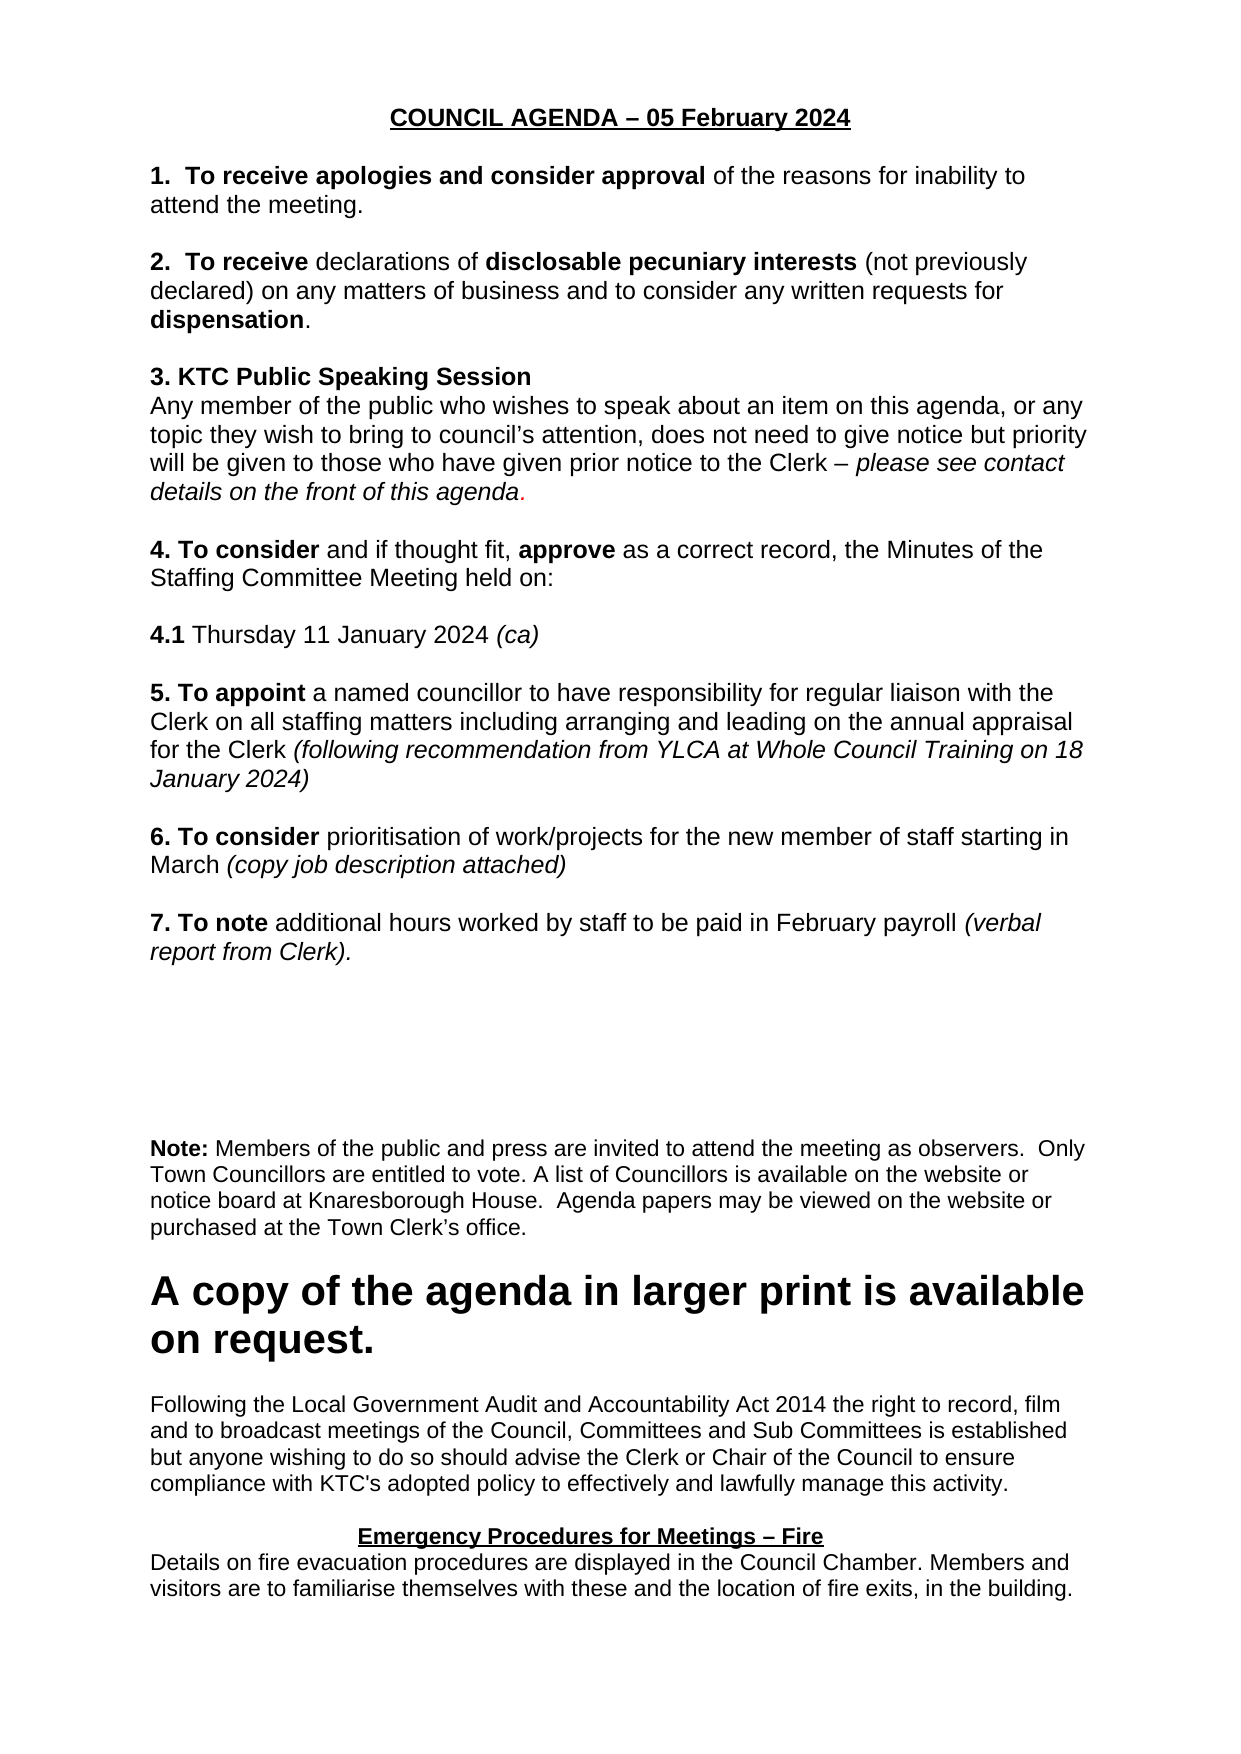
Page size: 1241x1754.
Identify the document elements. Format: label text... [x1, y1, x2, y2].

text Following the Local Government Audit and Accountability Act 2014 the right to record, film and to broadcast meetings of the Council, Committees and Sub Committees is established but anyone wishing to do so should advise the Clerk or Chair of the Council to ensure compliance with KTC's adopted policy to effectively and lawfully manage this activity. [150, 1391, 1090, 1496]
text COUNCIL AGENDA – 05 February 2024 [150, 103, 1090, 132]
text Note: Members of the public and press are invited to attend the meeting as observers. Only Town Councillors are entitled to vote. A list of Councillors is available on the website or notice board at Knaresborough House. Agenda papers may be viewed on the website or purchased at the Town Clerk’s office. [150, 1134, 1090, 1240]
text 5. To appoint a named councillor to have responsibility for regular liaison with the Clerk on all staffing matters including arranging and leading on the annual appraisal for the Clerk (following recommendation from YLCA at Whole Council Training on 18 January 2024) [150, 678, 1090, 793]
text 2. To receive declarations of disclosable pecuniary interests (not previously declared) on any matters of business and to consider any written requests for dispensation. [150, 247, 1090, 333]
text 6. To consider prioritisation of work/projects for the new member of staff starting in March (copy job description attached) [150, 821, 1090, 879]
text Emergency Procedures for Meetings – Fire [91, 1523, 1090, 1549]
text 4. To consider and if thought fit, approve as a correct record, the Minutes of the Staffing Committee Meeting held on: [150, 535, 1090, 592]
text 1. To receive apologies and consider approval of the reasons for inability to attend the meeting. [150, 161, 1090, 218]
text 4.1 Thursday 11 January 2024 (ca) [150, 620, 1090, 649]
text 3. KTC Public Speaking Session [150, 362, 1090, 391]
text A copy of the agenda in larger print is available on request. [150, 1266, 1090, 1362]
text Details on fire evacuation procedures are displayed in the Council Chamber. Members and visitors are to familiarise themselves with these and the location of fire exits, in the building. [91, 1549, 1090, 1602]
text 7. To note additional hours worked by staff to be paid in February payroll (verbal report from Clerk). [150, 908, 1090, 965]
text Any member of the public who wishes to speak about an item on this agenda, or any topic they wish to bring to council’s attention, does not need to give notice but priority will be given to those who have given prior notice to the Clerk – please see contact details on the front of this agenda. [150, 391, 1090, 506]
